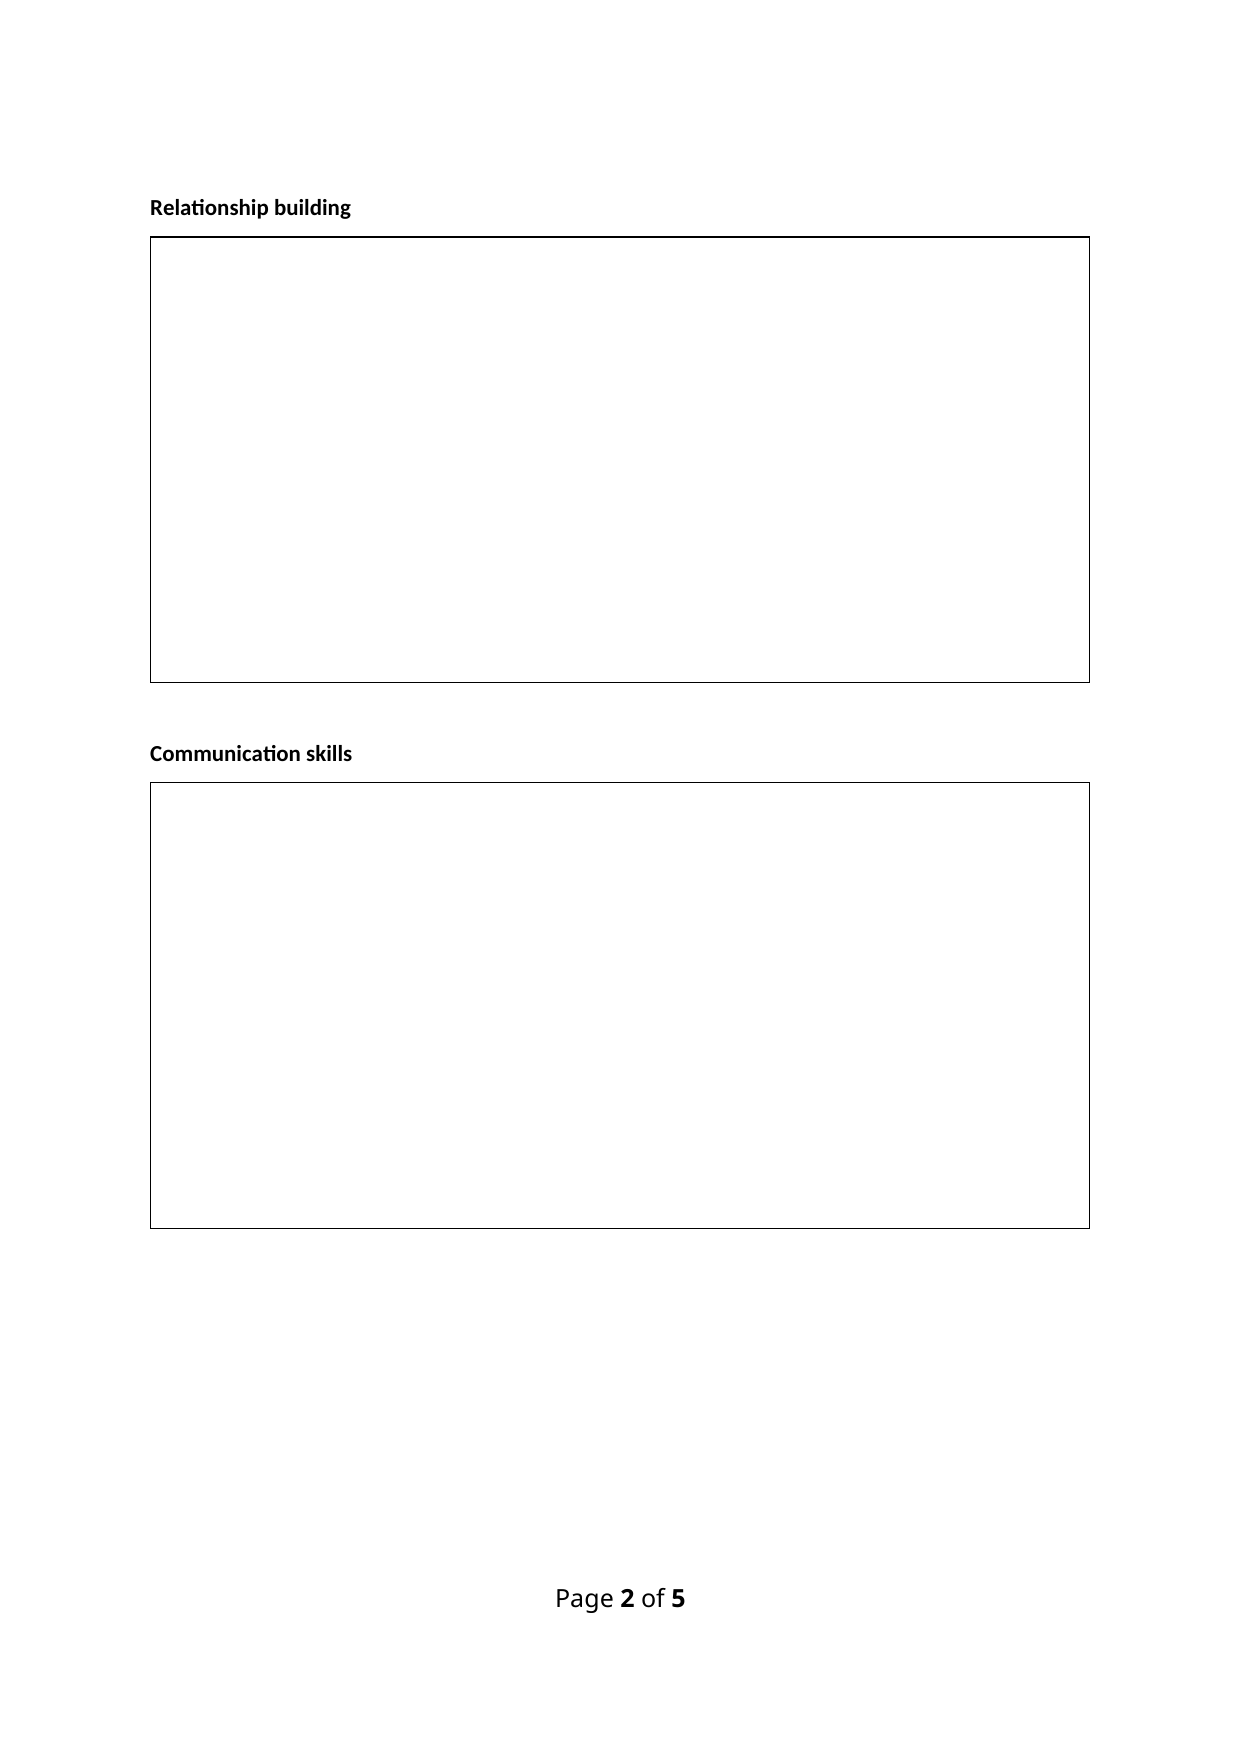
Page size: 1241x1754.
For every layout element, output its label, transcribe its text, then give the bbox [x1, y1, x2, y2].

table_header [151, 783, 1089, 1228]
text Communication skills [150, 739, 1090, 767]
text Relationship building [150, 193, 1090, 221]
table_header [151, 238, 1089, 682]
